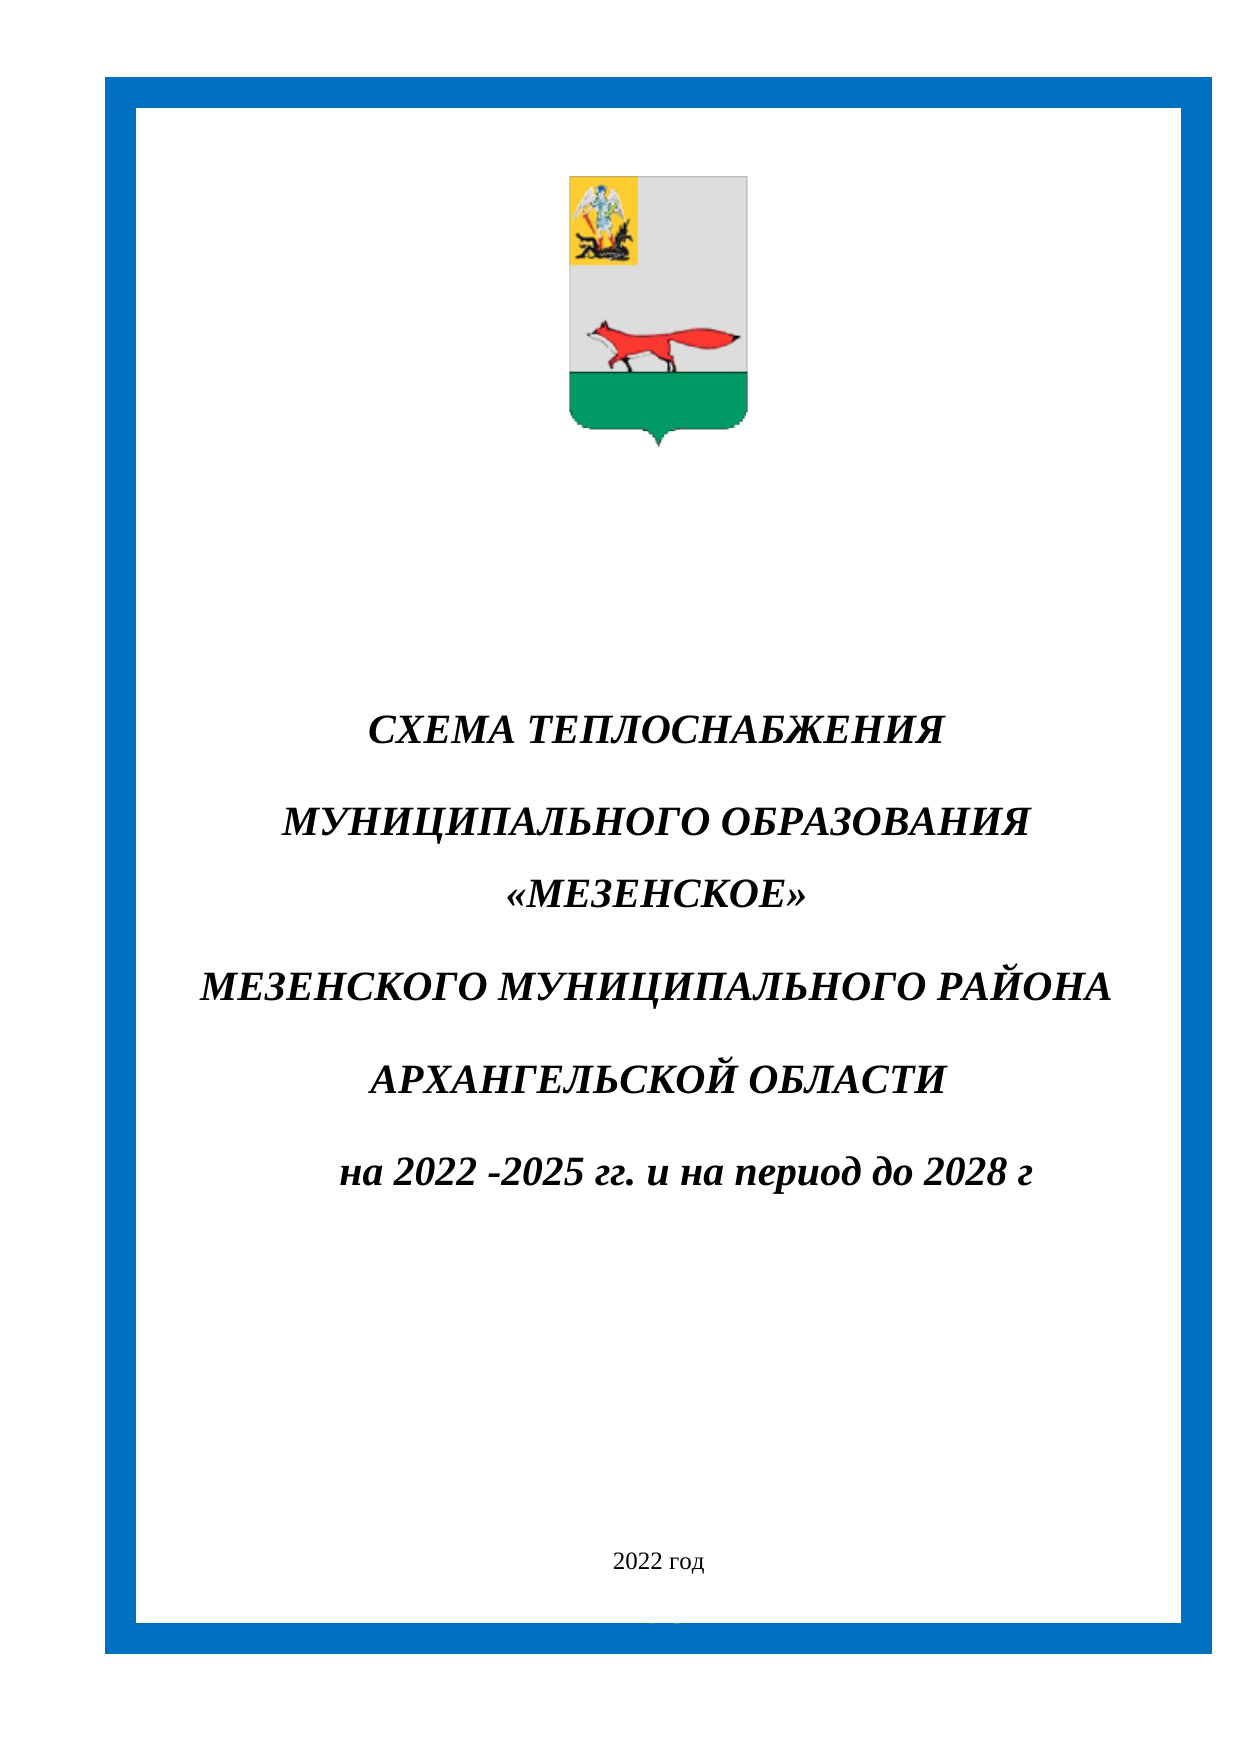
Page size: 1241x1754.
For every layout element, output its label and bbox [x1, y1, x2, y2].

picture [569, 176, 748, 452]
